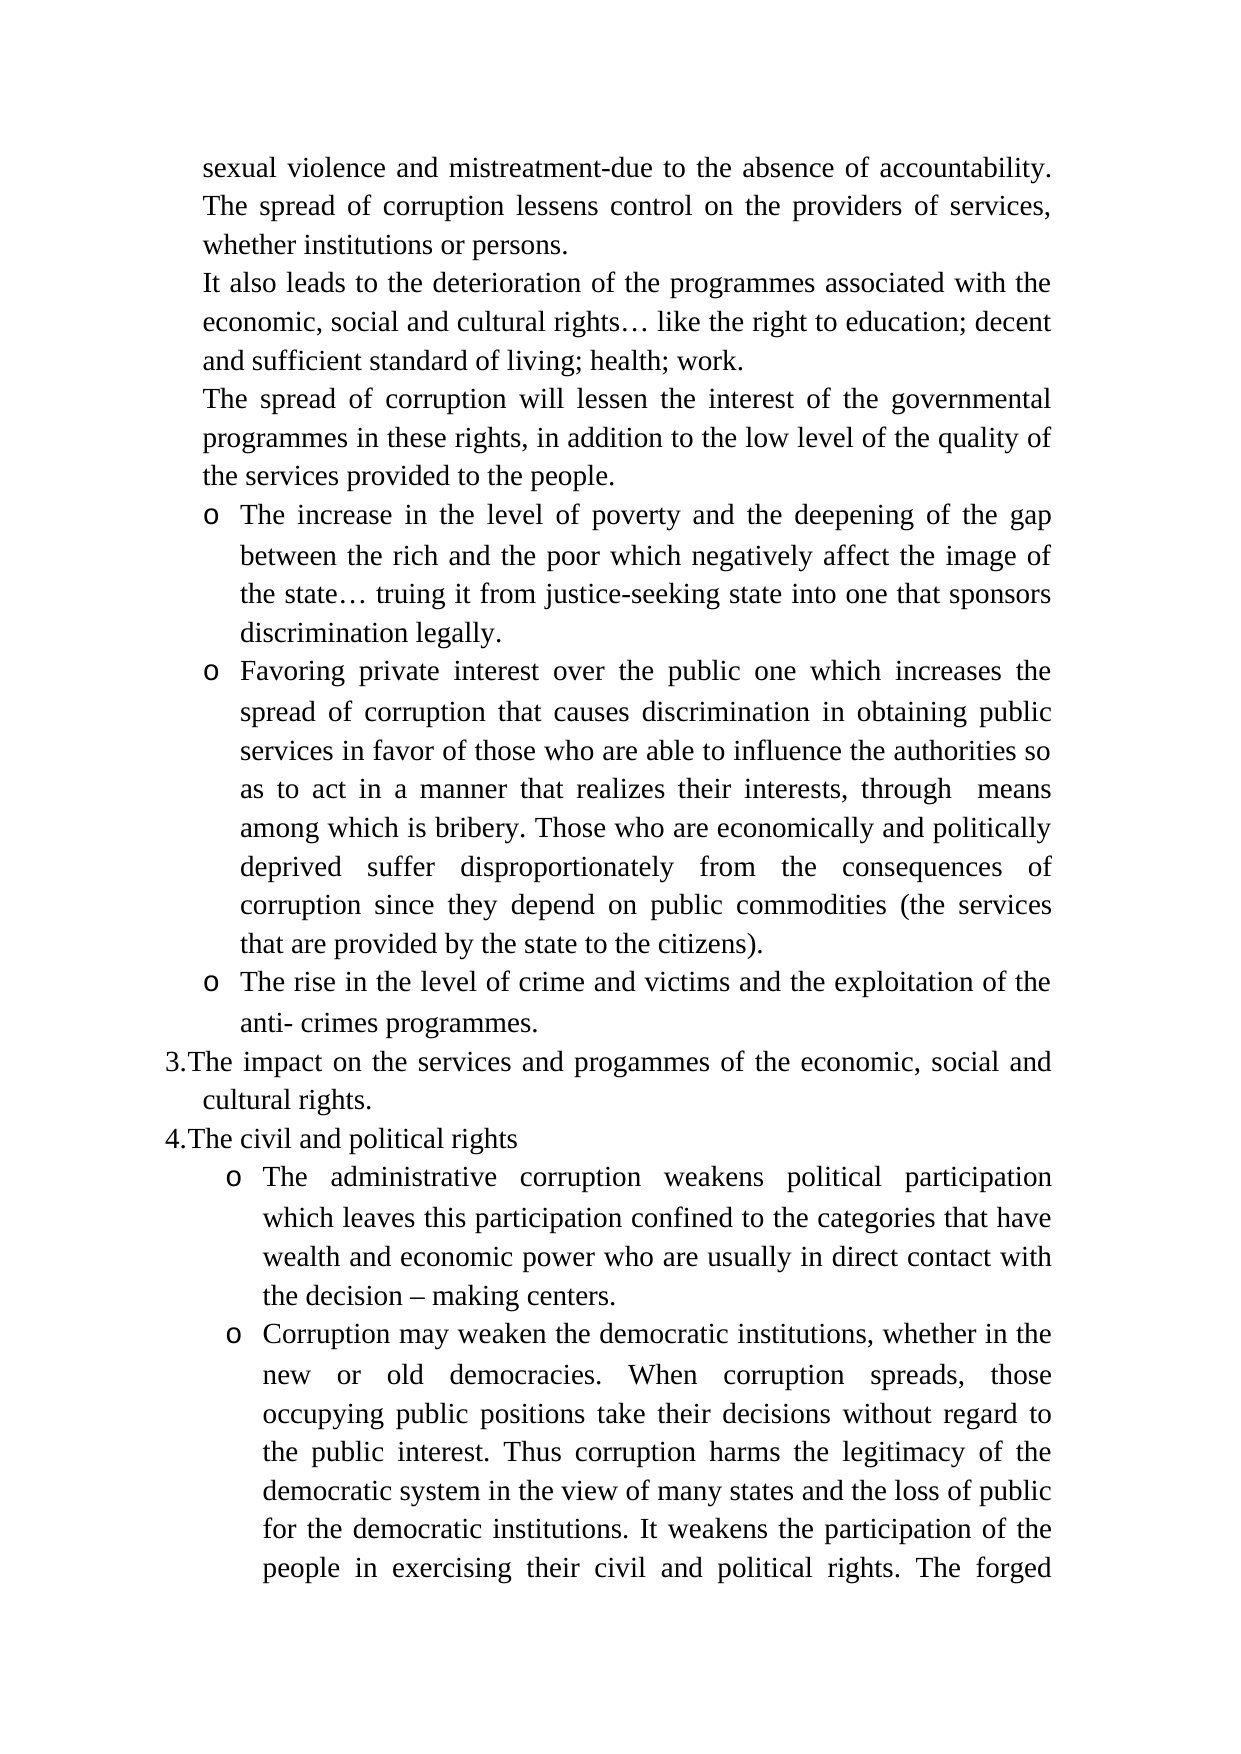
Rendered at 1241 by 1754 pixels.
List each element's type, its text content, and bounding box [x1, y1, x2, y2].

list It also leads to the deterioration of the programmes associated with the economic, social and cultural rights… like the right to education; decent and sufficient standard of living; health; work. [202, 266, 1053, 376]
list The increase in the level of poverty and the deepening of the gap between the rich and the poor which negatively affect the image of the state… truing it from justice-seeking state into one that sponsors discrimination legally. [202, 497, 1053, 648]
list The rise in the level of crime and victims and the exploitation of the anti- crimes programmes. [202, 964, 1053, 1039]
list Favoring private interest over the public one which increases the spread of corruption that causes discrimination in obtaining public services in favor of those who are able to influence the authorities so as to act in a manner that realizes their interests, through means among which is bribery. Those who are economically and politically deprived suffer disproportionately from the consequences of corruption since they depend on public commodities (the services that are provided by the state to the citizens). [202, 653, 1053, 959]
list The impact on the services and progammes of the economic, social and cultural rights. [165, 1044, 1053, 1116]
list The spread of corruption will lessen the interest of the governmental programmes in these rights, in addition to the low level of the quality of the services provided to the people. [202, 381, 1053, 492]
list The administrative corruption weakens political participation which leaves this participation confined to the categories that have wealth and economic power who are usually in direct contact with the decision – making centers. [225, 1159, 1053, 1311]
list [225, 1316, 1053, 1583]
list The civil and political rights [165, 1121, 1053, 1154]
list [202, 150, 1053, 261]
